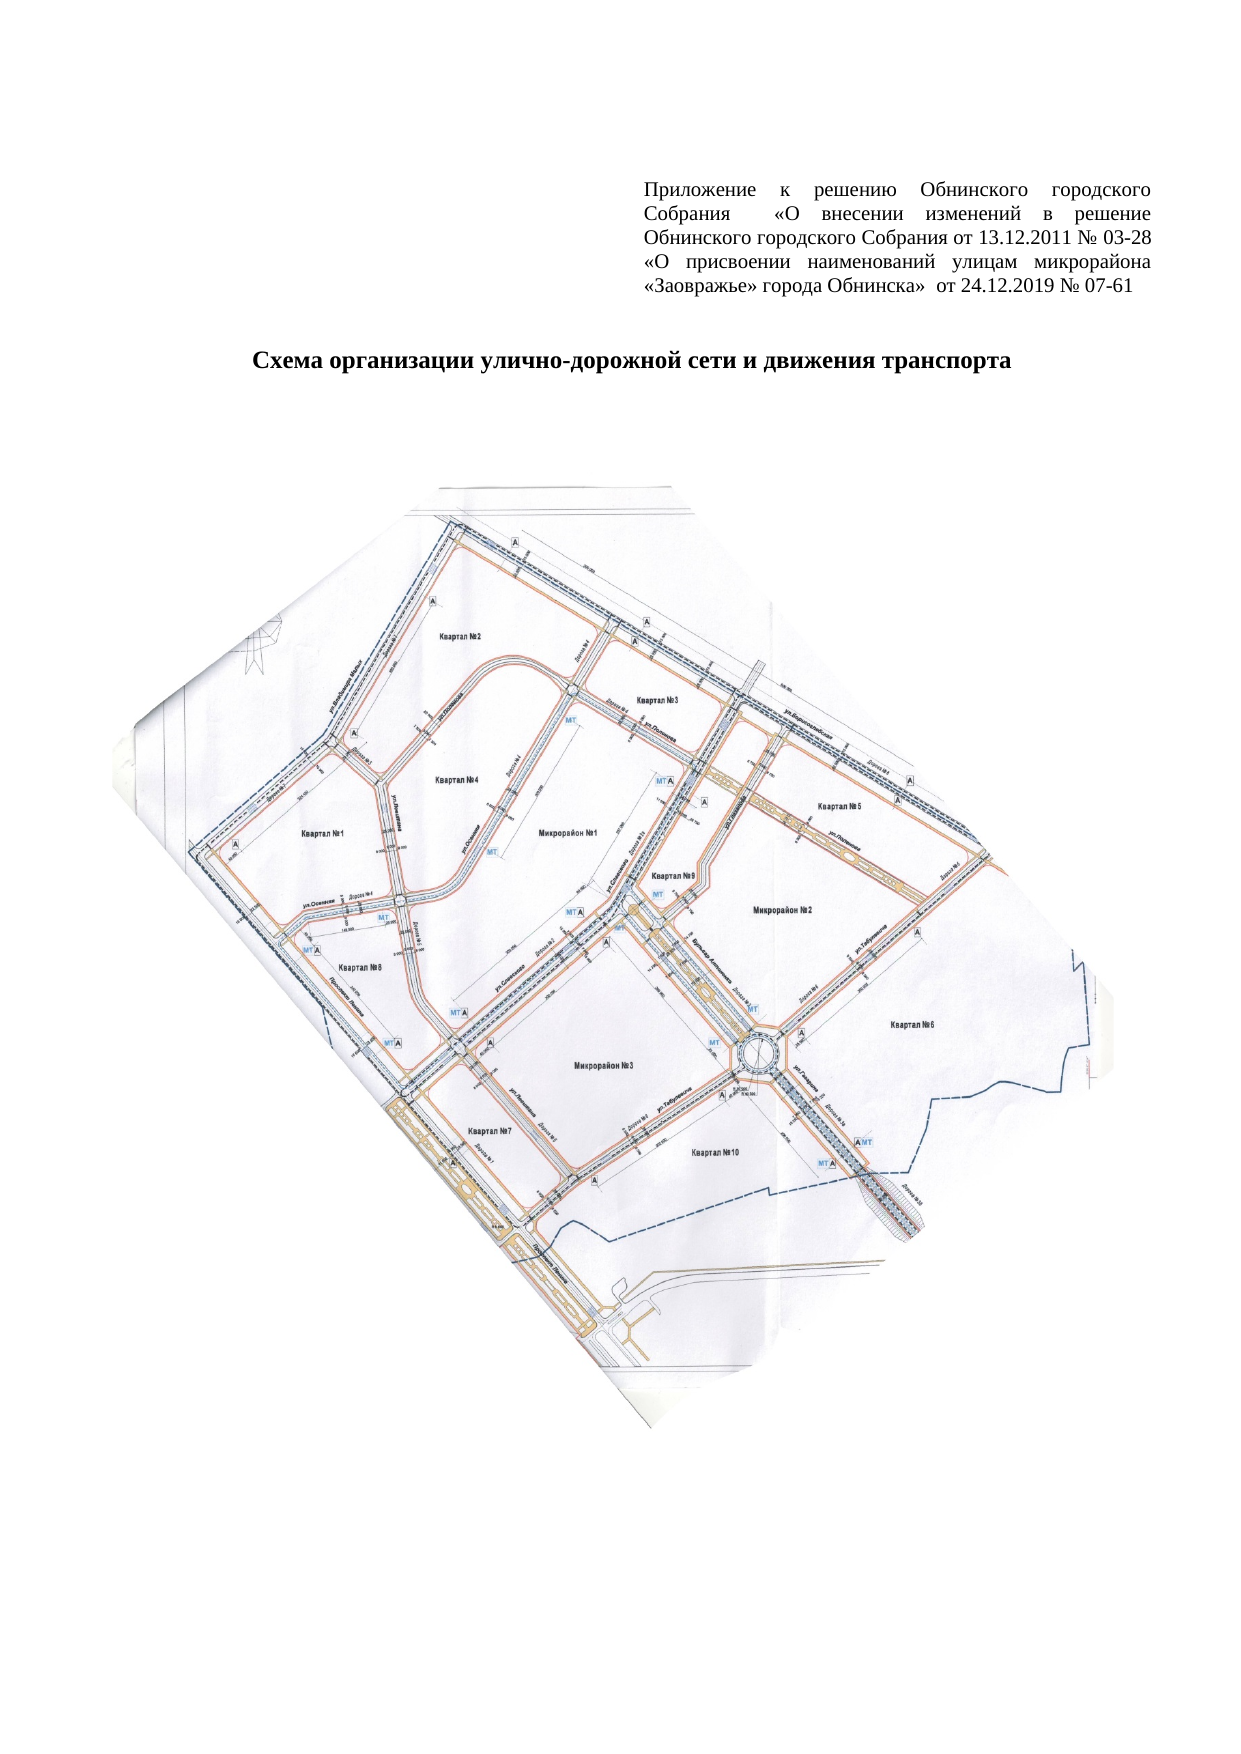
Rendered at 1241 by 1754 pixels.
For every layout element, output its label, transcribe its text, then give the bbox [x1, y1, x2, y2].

text Схема организации улично-дорожной сети и движения транспорта [112, 346, 1152, 374]
picture [112, 470, 1114, 1438]
text Приложение к решению Обнинского городского Собрания «О внесении изменений в решение Обнинского городского Собрания от 13.12.2011 № 03-28 «О присвоении наименований улицам микрорайона «Заовражье» города Обнинска» от 24.12.2019 № 07-61 [644, 177, 1152, 297]
